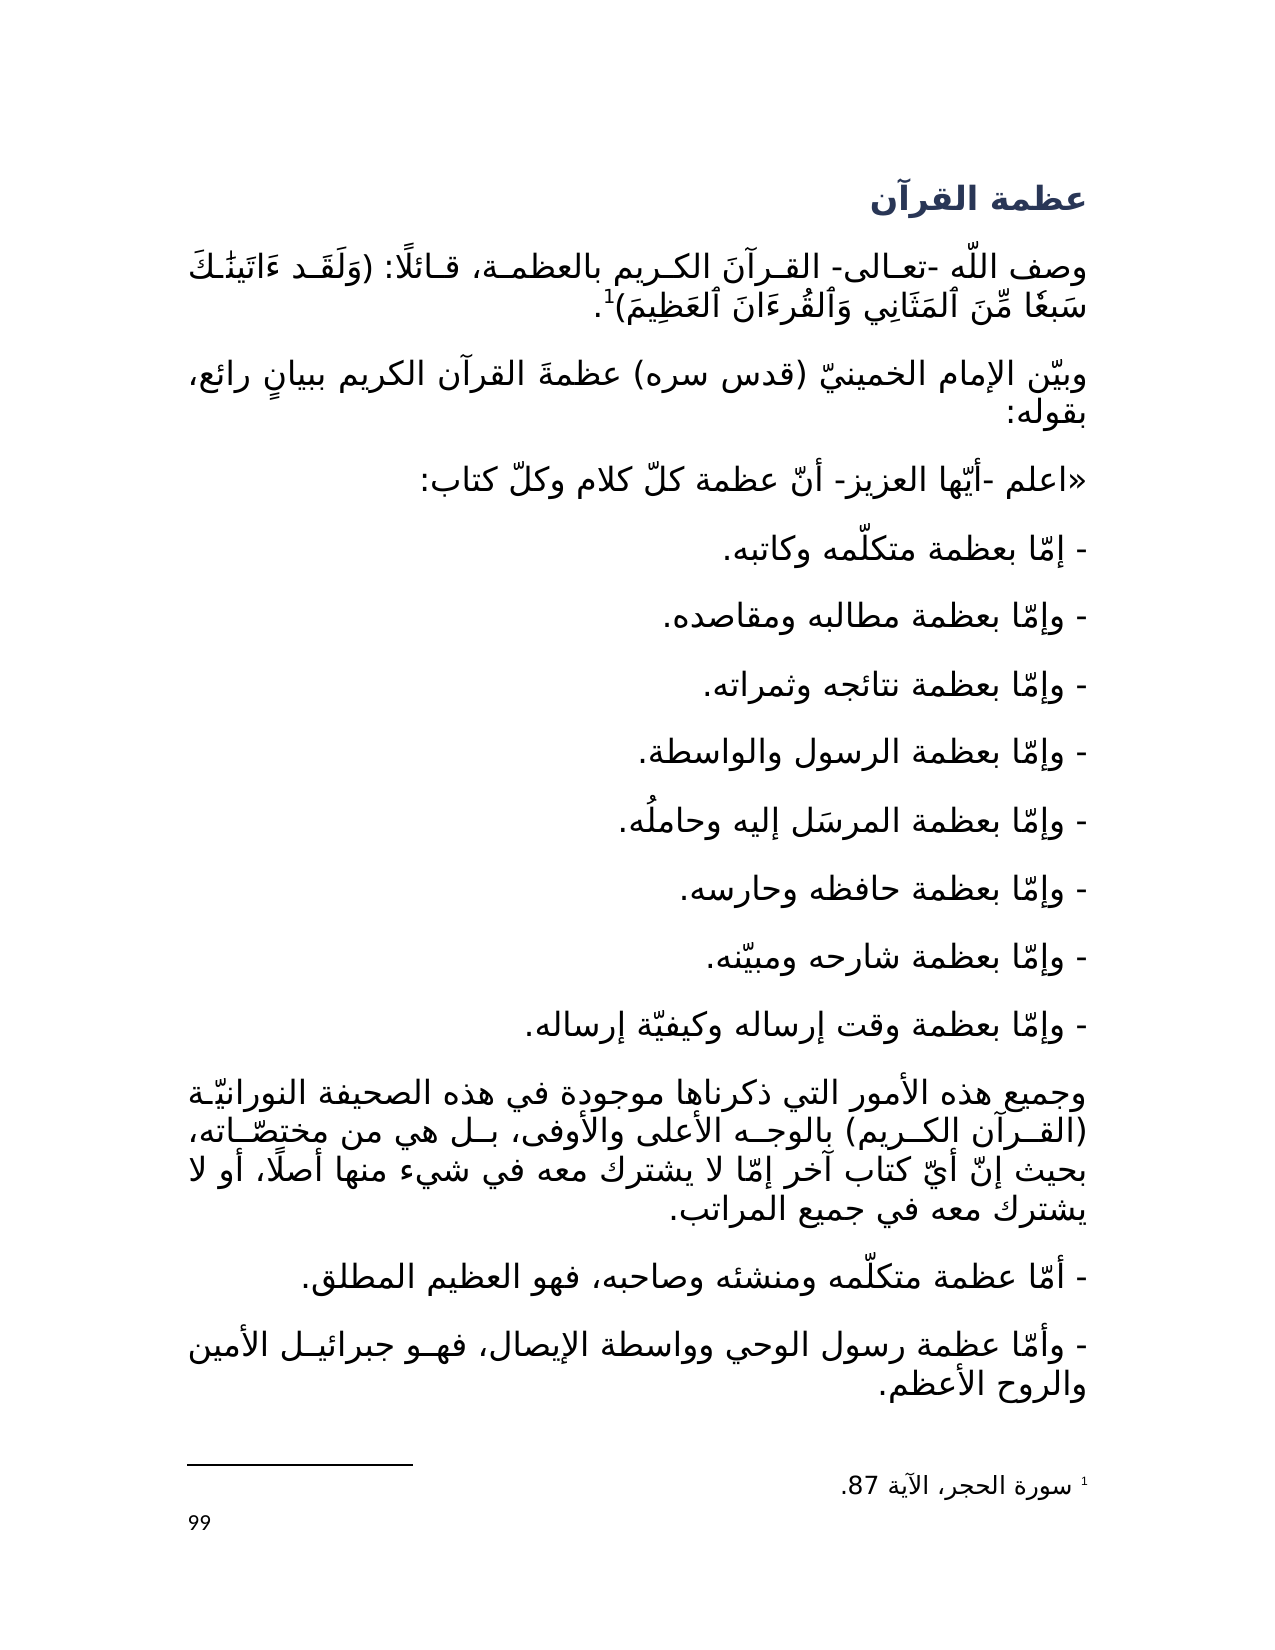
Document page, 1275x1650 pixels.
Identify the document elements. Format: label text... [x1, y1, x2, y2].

text - وإمّا بعظمة شارحه ومبيّنه. [187, 937, 1087, 976]
text - وإمّا بعظمة المرسَل إليه وحاملُه. [187, 801, 1087, 840]
text - إمّا بعظمة متكلّمه وكاتبه. [187, 529, 1087, 568]
text وصف اللّه -تعالى- القرآنَ الكريم بالعظمة، قائلًا: ﴿وَلَقَد ءَاتَينَٰكَ سَبعٗا مِّنَ ٱلمَثَانِي وَٱلقُرءَانَ ٱلعَظِيمَ﴾. [187, 247, 1087, 325]
text - وإمّا بعظمة الرسول والواسطة. [187, 733, 1087, 772]
text - وأمّا عظمة رسول الوحي وواسطة الإيصال، فهو جبرائيل الأمين والروح الأعظم. [187, 1326, 1087, 1403]
text وبيّن الإمام الخمينيّ (قدس سره) عظمةَ القرآن الكريم ببيانٍ رائع، بقوله: [187, 354, 1087, 432]
text «اعلم -أيّها العزيز- أنّ عظمة كلّ كلام وكلّ كتاب: [187, 461, 1087, 500]
text - وإمّا بعظمة مطالبه ومقاصده. [187, 597, 1087, 636]
text - أمّا عظمة متكلّمه ومنشئه وصاحبه، فهو العظيم المطلق. [187, 1258, 1087, 1297]
text وجميع هذه الأمور التي ذكرناها موجودة في هذه الصحيفة النورانيّة (القرآن الكريم) بالوجه الأعلى والأوفى، بل هي من مختصّاته، بحيث إنّ أيّ كتاب آخر إمّا لا يشترك معه في شي‏ء منها أصلًا، أو لا يشترك معه في جميع المراتب. [187, 1073, 1087, 1228]
text عظمة القرآن [187, 179, 1087, 218]
text - وإمّا بعظمة وقت إرساله وكيفيّة إرساله. [187, 1005, 1087, 1044]
text - وإمّا بعظمة حافظه وحارسه. [187, 869, 1087, 908]
text - وإمّا بعظمة نتائجه وثمراته. [187, 665, 1087, 704]
